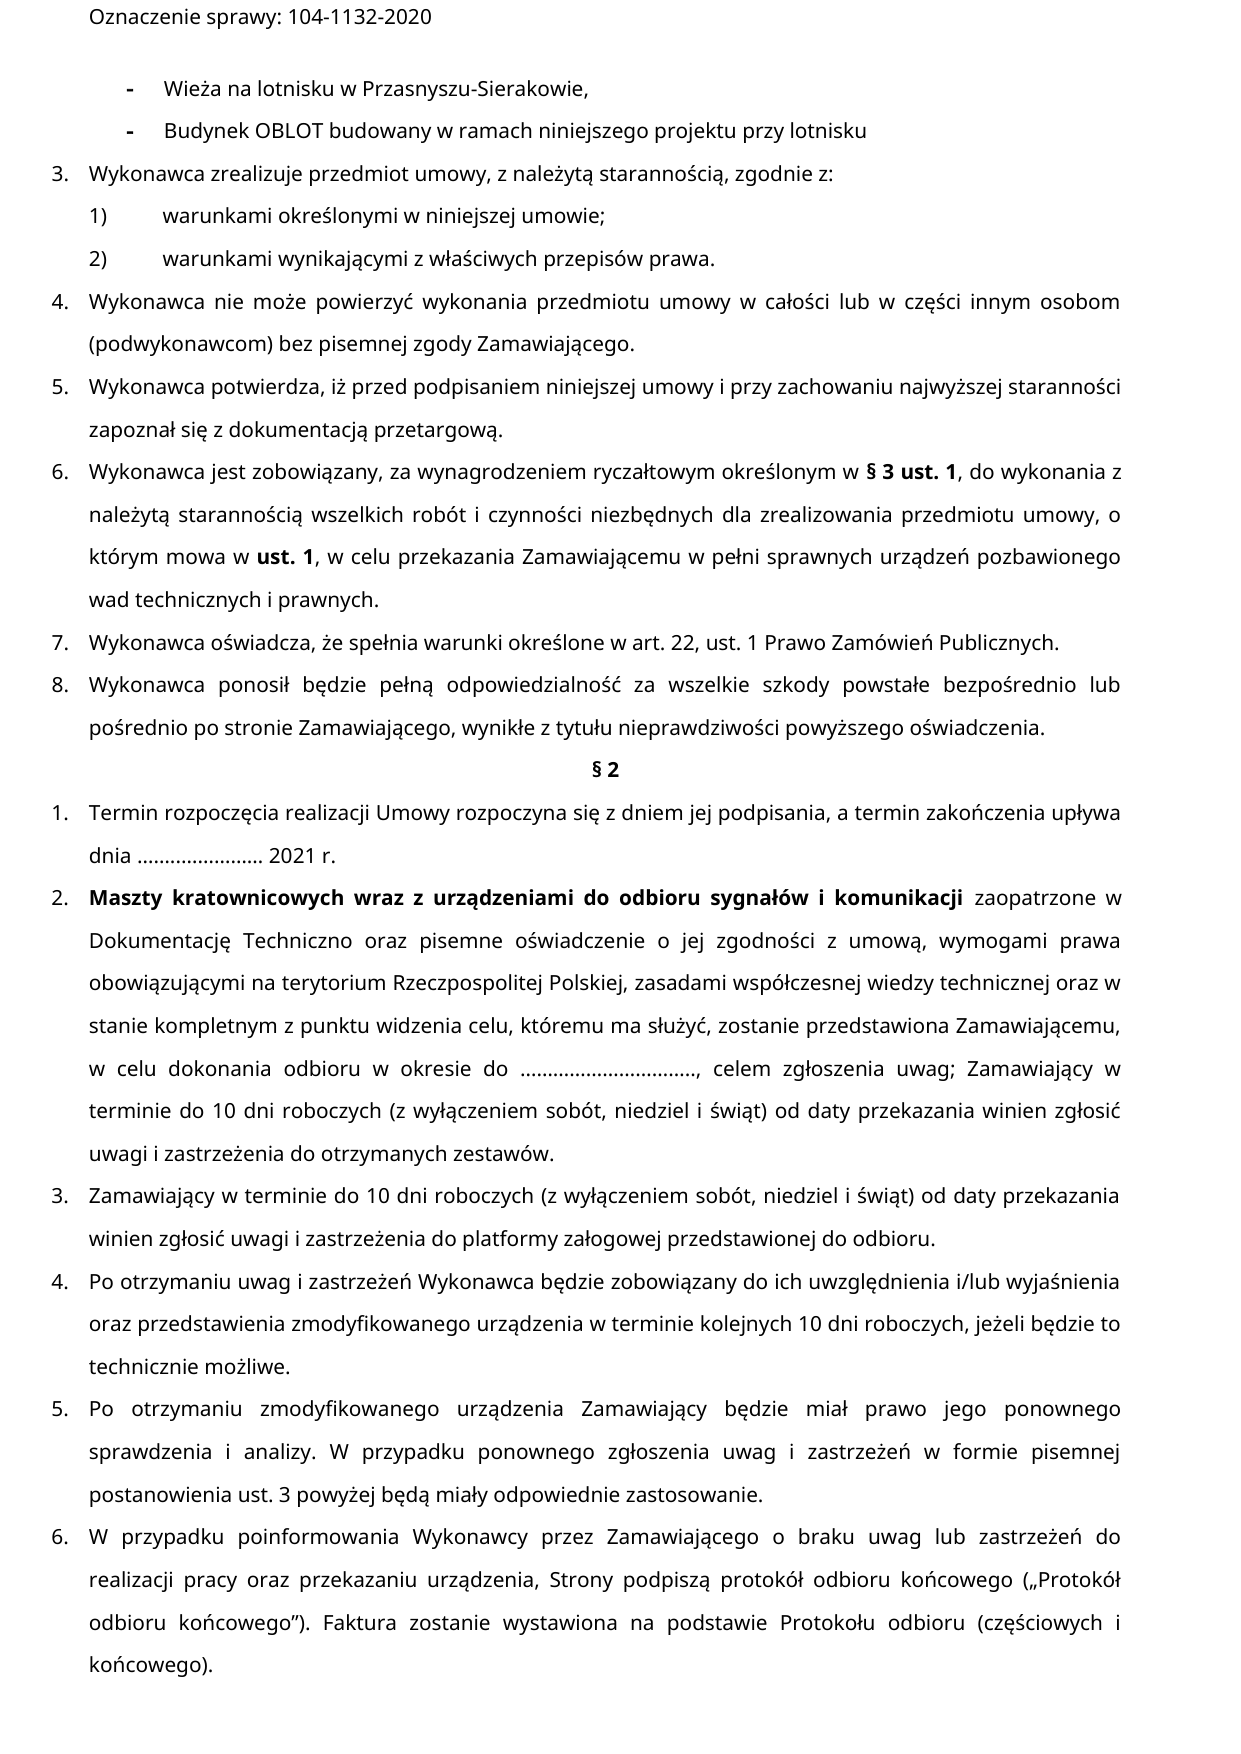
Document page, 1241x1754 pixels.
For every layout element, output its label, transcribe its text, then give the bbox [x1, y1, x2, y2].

list Wykonawca oświadcza, że spełnia warunki określone w art. 22, ust. 1 Prawo Zamówień Publicznych. [51, 628, 1122, 656]
list Po otrzymaniu uwag i zastrzeżeń Wykonawca będzie zobowiązany do ich uwzględnienia i/lub wyjaśnienia oraz przedstawienia zmodyfikowanego urządzenia w terminie kolejnych 10 dni roboczych, jeżeli będzie to technicznie możliwe. [51, 1267, 1122, 1380]
list W przypadku poinformowania Wykonawcy przez Zamawiającego o braku uwag lub zastrzeżeń do realizacji pracy oraz przekazaniu urządzenia, Strony podpiszą protokół odbioru końcowego („Protokół odbioru końcowego”). Faktura zostanie wystawiona na podstawie Protokołu odbioru (częściowych i końcowego). [51, 1522, 1122, 1679]
list Wykonawca potwierdza, iż przed podpisaniem niniejszej umowy i przy zachowaniu najwyższej staranności zapoznał się z dokumentacją przetargową. [51, 372, 1122, 443]
list warunkami wynikającymi z właściwych przepisów prawa. [89, 244, 1122, 273]
list warunkami określonymi w niniejszej umowie; [89, 202, 1122, 230]
list Wykonawca zrealizuje przedmiot umowy, z należytą starannością, zgodnie z: [51, 159, 1122, 187]
list Zamawiający w terminie do 10 dni roboczych (z wyłączeniem sobót, niedziel i świąt) od daty przekazania winien zgłosić uwagi i zastrzeżenia do platformy załogowej przedstawionej do odbioru. [51, 1182, 1122, 1253]
list Wykonawca ponosił będzie pełną odpowiedzialność za wszelkie szkody powstałe bezpośrednio lub pośrednio po stronie Zamawiającego, wynikłe z tytułu nieprawdziwości powyższego oświadczenia. [51, 670, 1122, 741]
list Maszty kratownicowych wraz z urządzeniami do odbioru sygnałów i komunikacji zaopatrzone w Dokumentację Techniczno oraz pisemne oświadczenie o jej zgodności z umową, wymogami prawa obowiązującymi na terytorium Rzeczpospolitej Polskiej, zasadami współczesnej wiedzy technicznej oraz w stanie kompletnym z punktu widzenia celu, któremu ma służyć, zostanie przedstawiona Zamawiającemu, w celu dokonania odbioru w okresie do ………………………….., celem zgłoszenia uwag; Zamawiający w terminie do 10 dni roboczych (z wyłączeniem sobót, niedziel i świąt) od daty przekazania winien zgłosić uwagi i zastrzeżenia do otrzymanych zestawów. [51, 883, 1122, 1167]
list Wieża na lotnisku w Przasnyszu-Sierakowie, [126, 74, 1122, 102]
list Termin rozpoczęcia realizacji Umowy rozpoczyna się z dniem jej podpisania, a termin zakończenia upływa dnia ……..…………… 2021 r. [51, 798, 1122, 869]
list Po otrzymaniu zmodyfikowanego urządzenia Zamawiający będzie miał prawo jego ponownego sprawdzenia i analizy. W przypadku ponownego zgłoszenia uwag i zastrzeżeń w formie pisemnej postanowienia ust. 3 powyżej będą miały odpowiednie zastosowanie. [51, 1394, 1122, 1508]
list Wykonawca nie może powierzyć wykonania przedmiotu umowy w całości lub w części innym osobom (podwykonawcom) bez pisemnej zgody Zamawiającego. [51, 287, 1122, 358]
list Budynek OBLOT budowany w ramach niniejszego projektu przy lotnisku [126, 116, 1122, 145]
text § 2 [89, 756, 1122, 784]
list Wykonawca jest zobowiązany, za wynagrodzeniem ryczałtowym określonym w § 3 ust. 1, do wykonania z należytą starannością wszelkich robót i czynności niezbędnych dla zrealizowania przedmiotu umowy, o którym mowa w ust. 1, w celu przekazania Zamawiającemu w pełni sprawnych urządzeń pozbawionego wad technicznych i prawnych. [51, 457, 1122, 613]
